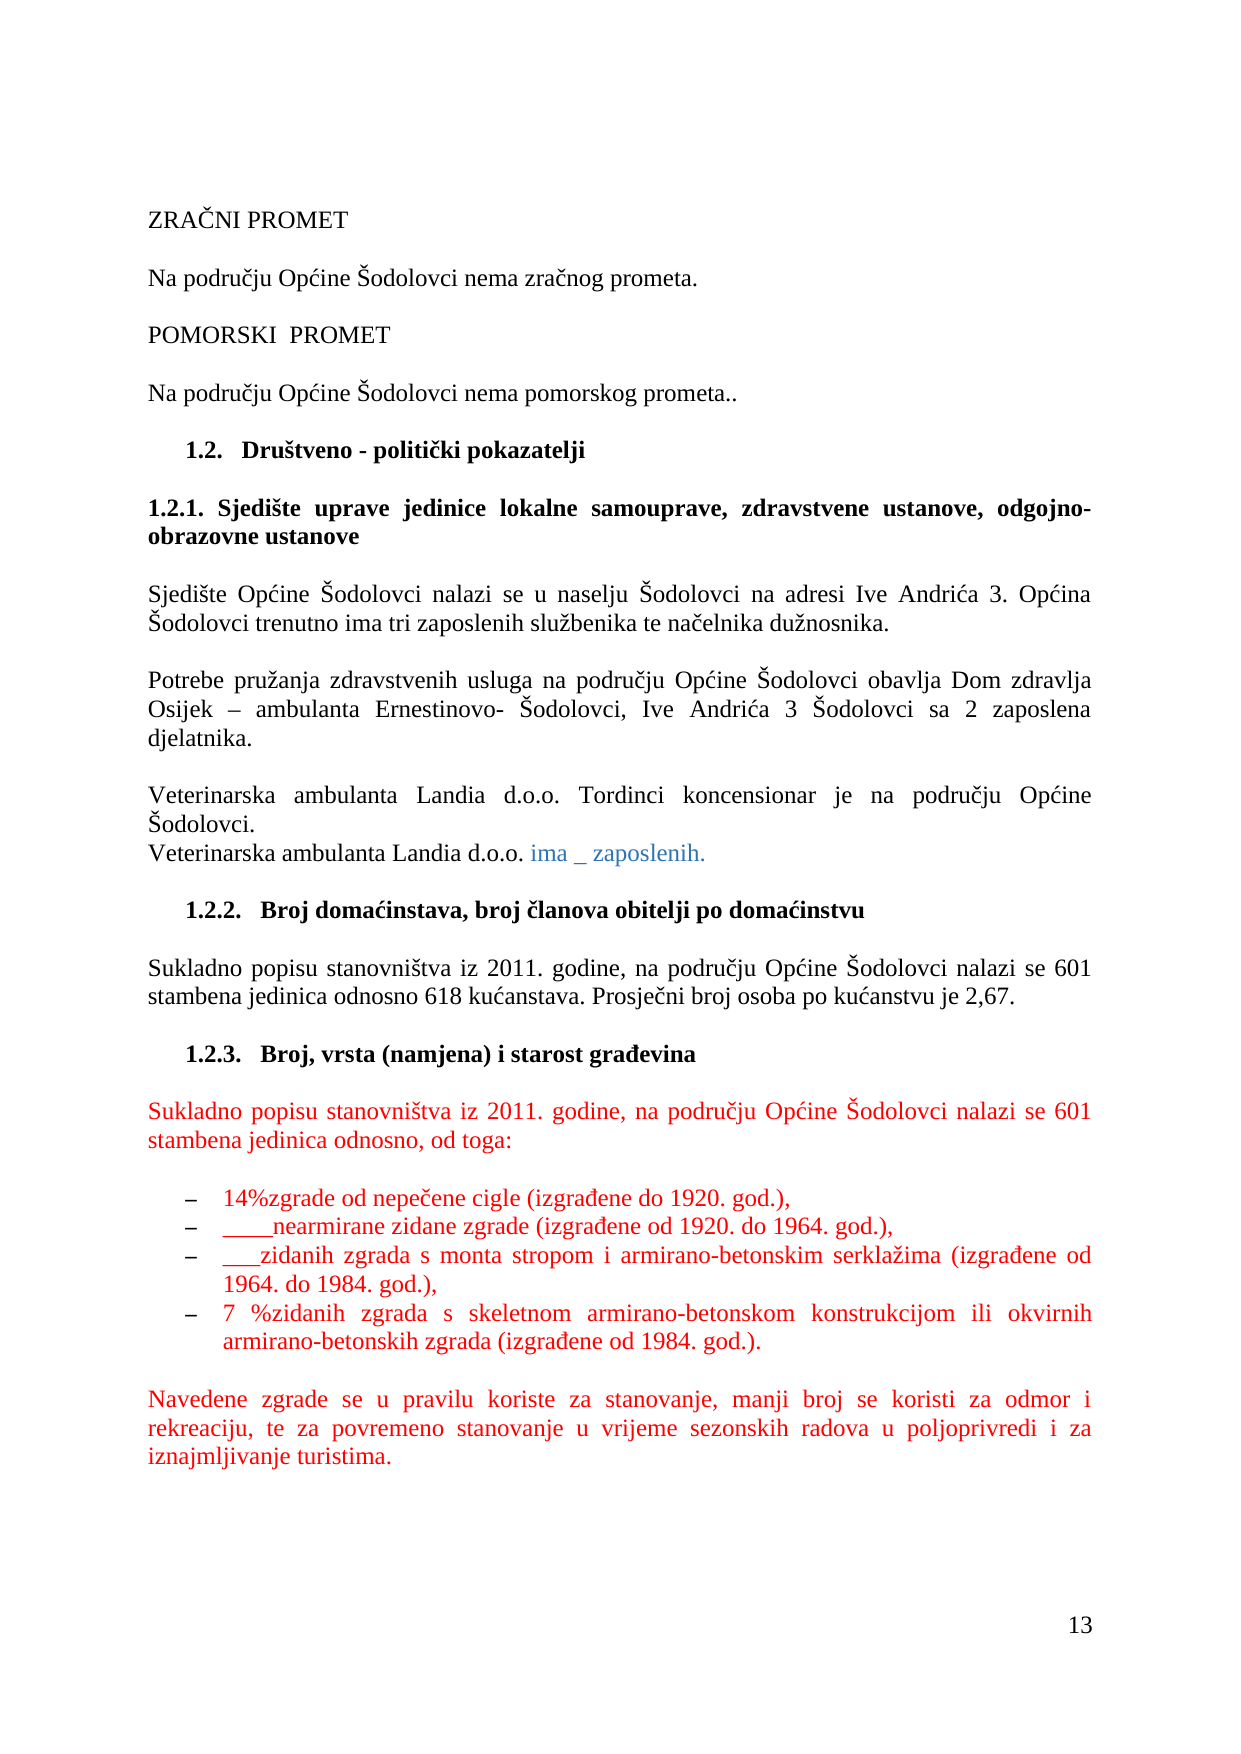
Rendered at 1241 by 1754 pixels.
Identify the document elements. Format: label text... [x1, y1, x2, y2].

text ZRAČNI PROMET [148, 205, 1093, 234]
subtitle Broj domaćinstava, broj članova obitelji po domaćinstvu [185, 895, 1093, 924]
text Sjedište Općine Šodolovci nalazi se u naselju Šodolovci na adresi Ive Andrića 3. Općina Šodolovci trenutno ima tri zaposlenih službenika te načelnika dužnosnika. [148, 579, 1093, 636]
text POMORSKI PROMET [148, 320, 1093, 349]
text Na području Općine Šodolovci nema zračnog prometa. [148, 263, 1093, 291]
text Navedene zgrade se u pravilu koriste za stanovanje, manji broj se koristi za odmor i rekreaciju, te za povremeno stanovanje u vrijeme sezonskih radova u poljoprivredi i za iznajmljivanje turistima. [148, 1384, 1093, 1470]
text Veterinarska ambulanta Landia d.o.o. ima _ zaposlenih. [148, 838, 1093, 866]
subtitle 1.2.1. Sjedište uprave jedinice lokalne samouprave, zdravstvene ustanove, odgojno-obrazovne ustanove [148, 493, 1093, 550]
list 14%zgrade od nepečene cigle (izgrađene do 1920. god.), [185, 1183, 1093, 1211]
text Sukladno popisu stanovništva iz 2011. godine, na području Općine Šodolovci nalazi se 601 stambena jedinica odnosno, od toga: [148, 1096, 1093, 1154]
subtitle Broj, vrsta (namjena) i starost građevina [185, 1039, 1093, 1068]
text Na području Općine Šodolovci nema pomorskog prometa.. [148, 378, 1093, 406]
text Veterinarska ambulanta Landia d.o.o. Tordinci koncensionar je na području Općine Šodolovci. [148, 780, 1093, 838]
list ____nearmirane zidane zgrade (izgrađene od 1920. do 1964. god.), [185, 1211, 1093, 1240]
text Sukladno popisu stanovništva iz 2011. godine, na području Općine Šodolovci nalazi se 601 stambena jedinica odnosno 618 kućanstava. Prosječni broj osoba po kućanstvu je 2,67. [148, 953, 1093, 1010]
subtitle Društveno - politički pokazatelji [185, 435, 1093, 464]
list 7 %zidanih zgrada s skeletnom armirano-betonskom konstrukcijom ili okvirnih armirano-betonskih zgrada (izgrađene od 1984. god.). [185, 1298, 1093, 1355]
text Potrebe pružanja zdravstvenih usluga na području Općine Šodolovci obavlja Dom zdravlja Osijek – ambulanta Ernestinovo- Šodolovci, Ive Andrića 3 Šodolovci sa 2 zaposlena djelatnika. [148, 665, 1093, 751]
list ___zidanih zgrada s monta stropom i armirano-betonskim serklažima (izgrađene od 1964. do 1984. god.), [185, 1240, 1093, 1298]
